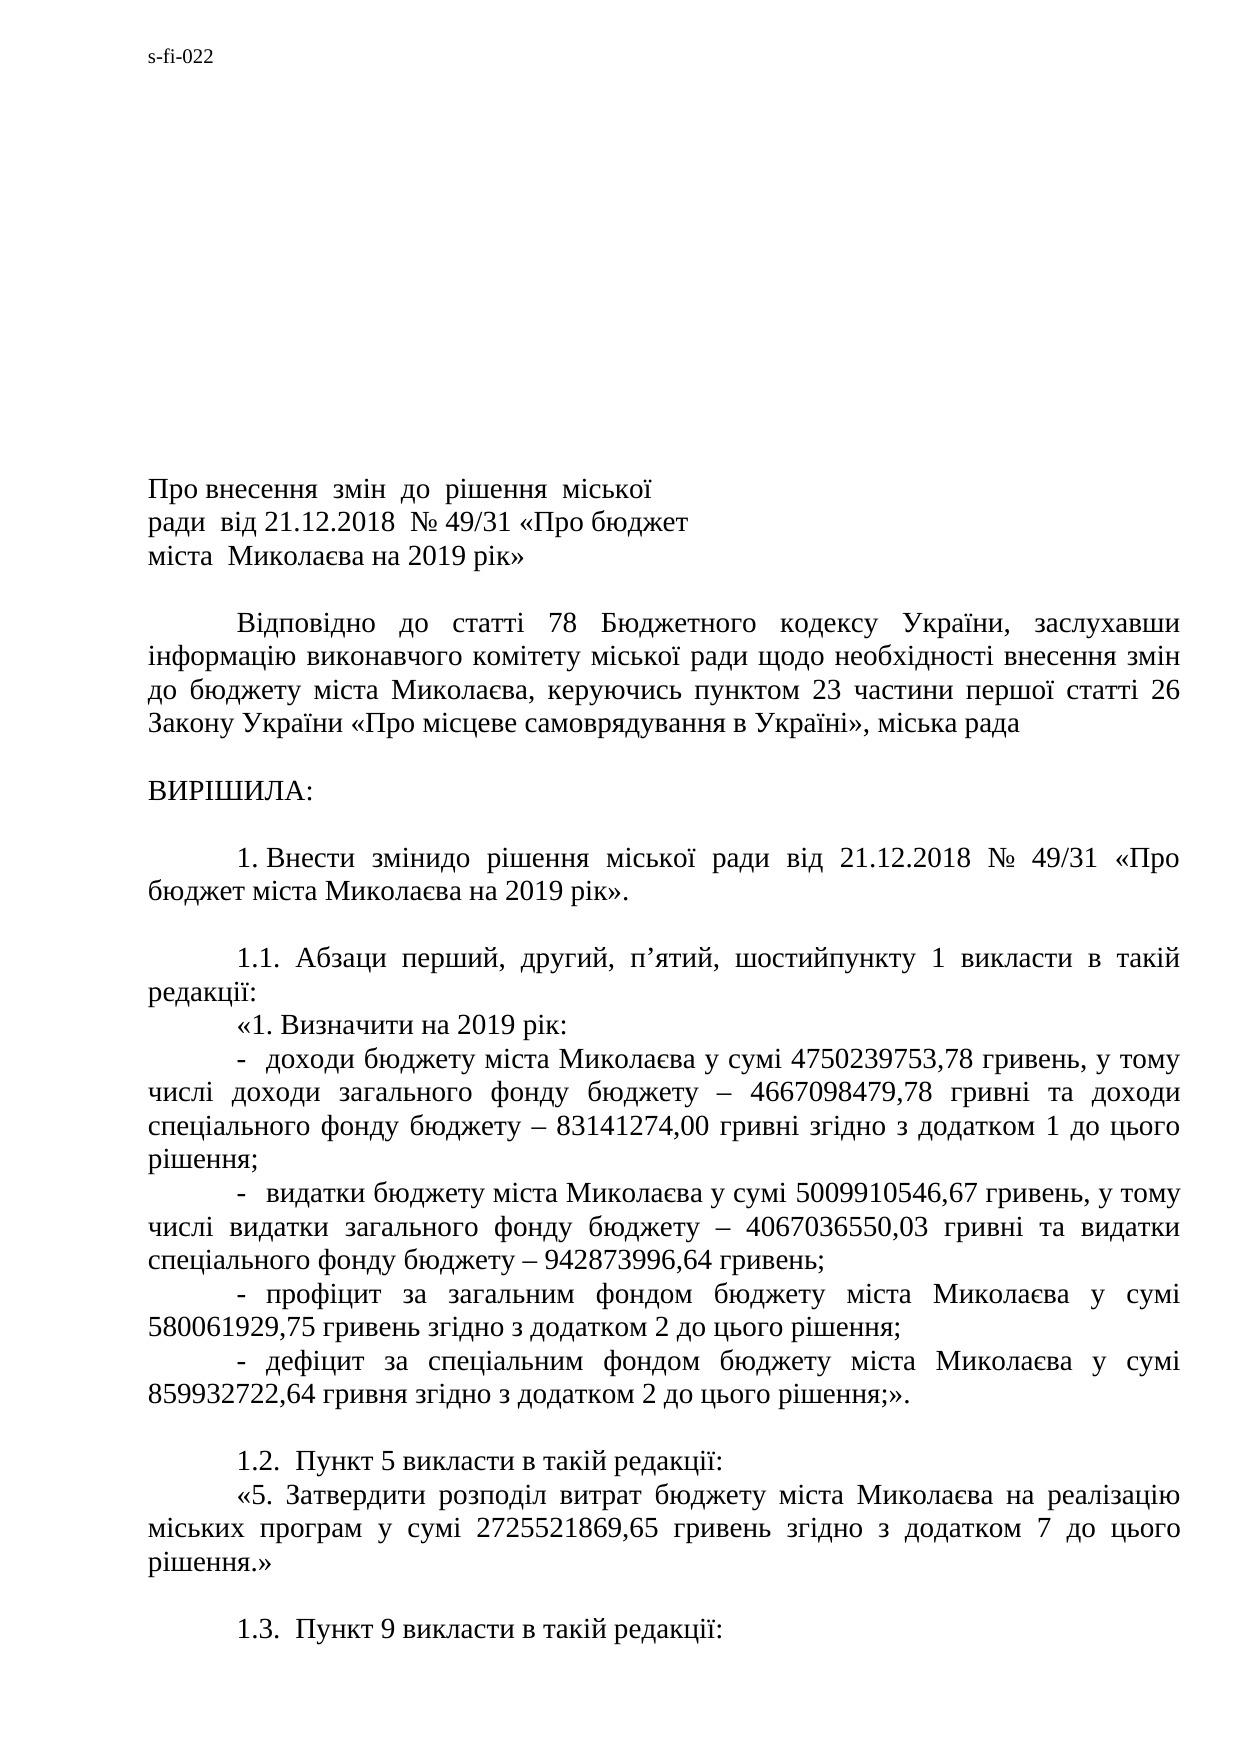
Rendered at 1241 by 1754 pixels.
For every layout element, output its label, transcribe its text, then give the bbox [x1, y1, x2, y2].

text ВИРІШИЛА: [148, 773, 1181, 806]
list Пункт 5 викласти в такій редакції: [148, 1443, 1181, 1477]
list Абзаци перший, другий, п’ятий, шостийпункту 1 викласти в такій редакції: [148, 940, 1181, 1007]
list Пункт 9 викласти в такій редакції: [148, 1611, 1181, 1645]
list дефіцит за спеціальним фондом бюджету міста Миколаєва у сумі 859932722,64 гривня згідно з додатком 2 до цього рішення;». [148, 1343, 1181, 1410]
text Про внесення змін до рішення міської [148, 471, 1087, 504]
list доходи бюджету міста Миколаєва у сумі 4750239753,78 гривень, у тому числі доходи загального фонду бюджету – 4667098479,78 гривні та доходи спеціального фонду бюджету – 83141274,00 гривні згідно з додатком 1 до цього рішення; [148, 1041, 1181, 1175]
text Відповідно до статті 78 Бюджетного кодексу України, заслухавши інформацію виконавчого комітету міської ради щодо необхідності внесення змін до бюджету міста Миколаєва, керуючись пунктом 23 частини першої статті 26 Закону України «Про місцеве самоврядування в Україні», міська рада [148, 605, 1181, 739]
list Внести змінидо рішення міської ради від 21.12.2018 № 49/31 «Про бюджет міста Миколаєва на 2019 рік». [148, 840, 1181, 907]
list видатки бюджету міста Миколаєва у сумі 5009910546,67 гривень, у тому числі видатки загального фонду бюджету – 4067036550,03 гривні та видатки спеціального фонду бюджету – 942873996,64 гривень; [148, 1175, 1181, 1276]
list «1. Визначити на 2019 рік: [236, 1007, 1181, 1041]
text «5. Затвердити розподіл витрат бюджету міста Миколаєва на реалізацію міських програм у сумі 2725521869,65 гривень згідно з додатком 7 до цього рішення.» [148, 1477, 1181, 1578]
text s-fi-022 [148, 44, 1087, 68]
text ради від 21.12.2018 № 49/31 «Про бюджет [148, 504, 1087, 538]
text міста Миколаєва на 2019 рік» [148, 538, 1087, 571]
list профіцит за загальним фондом бюджету міста Миколаєва у сумі 580061929,75 гривень згідно з додатком 2 до цього рішення; [148, 1276, 1181, 1343]
